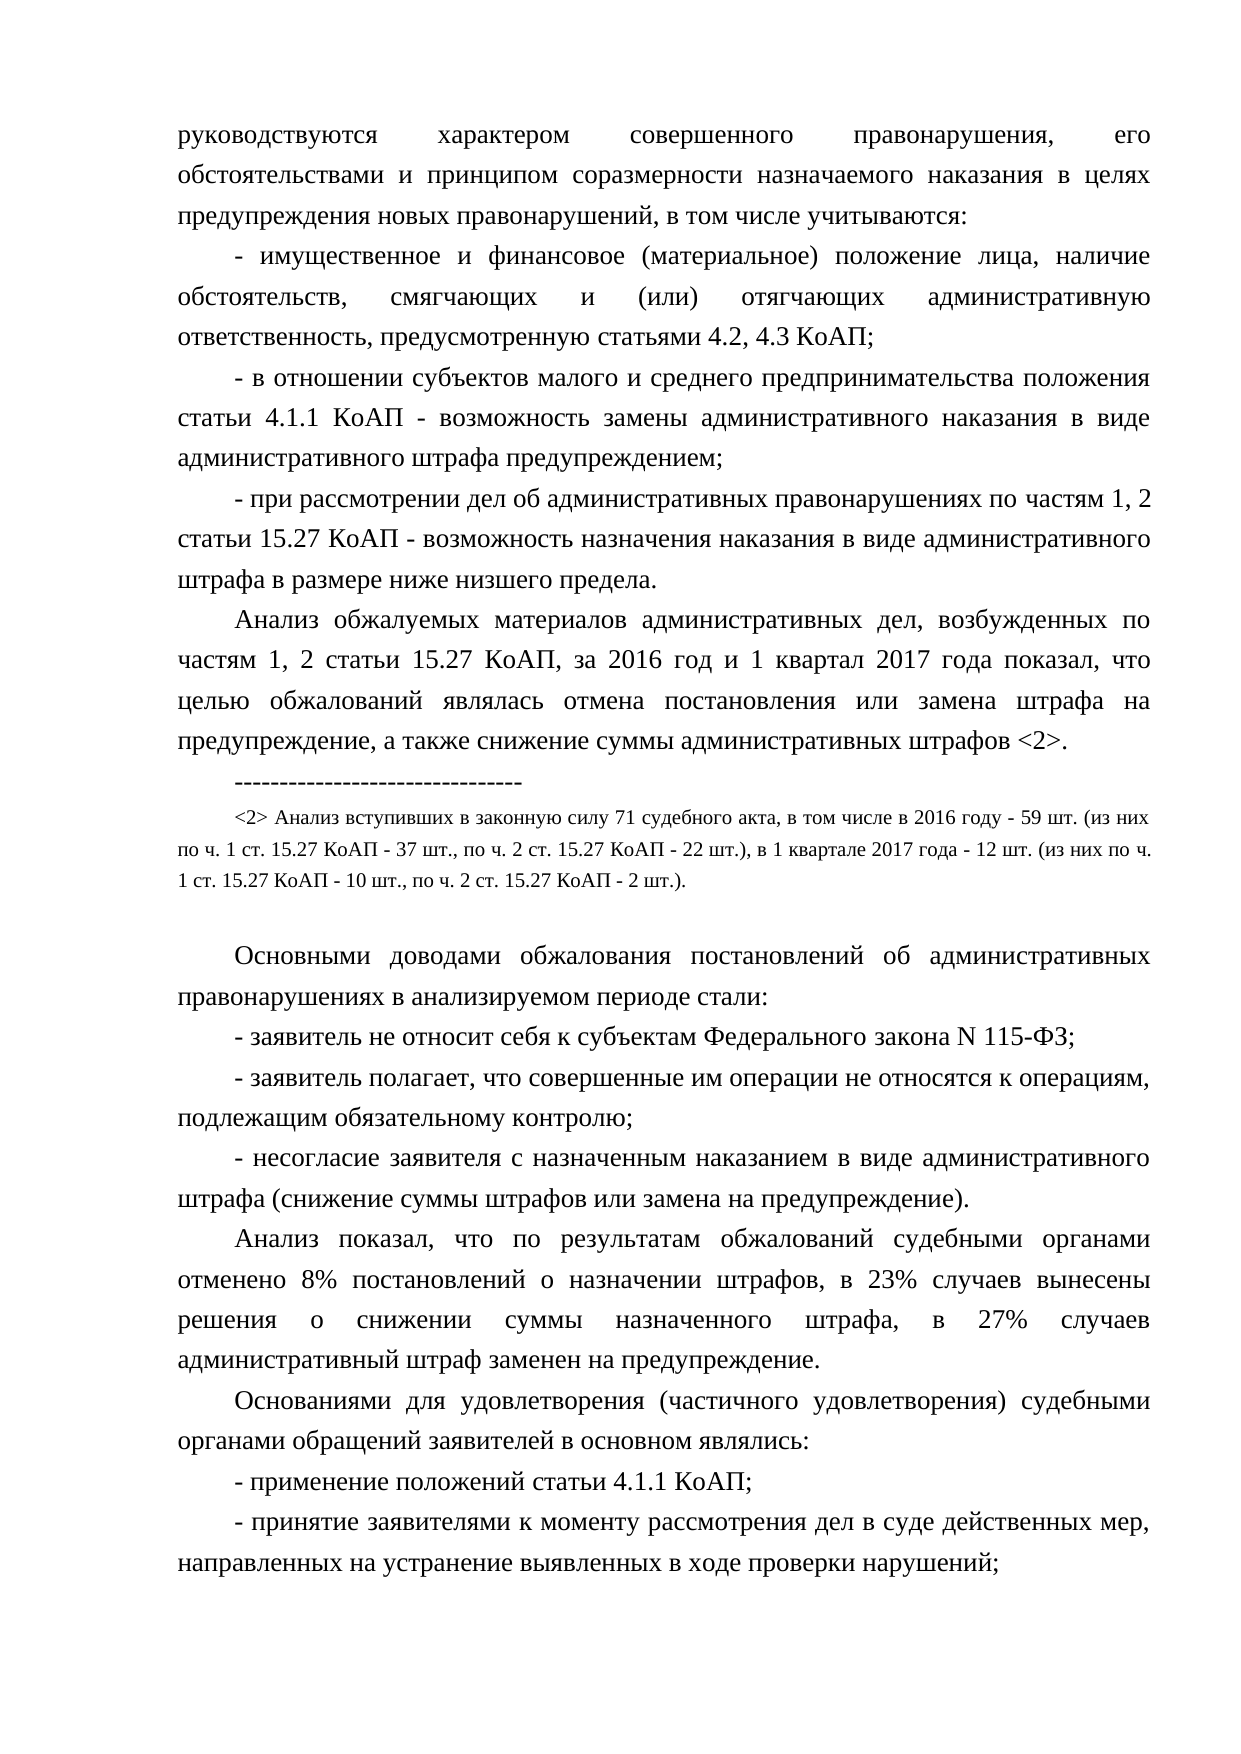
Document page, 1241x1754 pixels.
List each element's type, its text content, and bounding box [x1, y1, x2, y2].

text -------------------------------- [177, 765, 1152, 796]
text Основными доводами обжалования постановлений об административных правонарушениях в анализируемом периоде стали: [177, 939, 1152, 1011]
text - принятие заявителями к моменту рассмотрения дел в суде действенных мер, направленных на устранение выявленных в ходе проверки нарушений; [177, 1505, 1152, 1577]
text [177, 118, 1152, 230]
text <2> Анализ вступивших в законную силу 71 судебного акта, в том числе в 2016 году - 59 шт. (из них по ч. 1 ст. 15.27 КоАП - 37 шт., по ч. 2 ст. 15.27 КоАП - 22 шт.), в 1 квартале 2017 года - 12 шт. (из них по ч. 1 ст. 15.27 КоАП - 10 шт., по ч. 2 ст. 15.27 КоАП - 2 шт.). [177, 805, 1152, 892]
text - имущественное и финансовое (материальное) положение лица, наличие обстоятельств, смягчающих и (или) отягчающих административную ответственность, предусмотренную статьями 4.2, 4.3 КоАП; [177, 239, 1152, 351]
text - заявитель не относит себя к субъектам Федерального закона N 115-ФЗ; [177, 1020, 1152, 1051]
text - в отношении субъектов малого и среднего предпринимательства положения статьи 4.1.1 КоАП - возможность замены административного наказания в виде административного штрафа предупреждением; [177, 361, 1152, 473]
text Основаниями для удовлетворения (частичного удовлетворения) судебными органами обращений заявителей в основном являлись: [177, 1384, 1152, 1456]
text Анализ показал, что по результатам обжалований судебными органами отменено 8% постановлений о назначении штрафов, в 23% случаев вынесены решения о снижении суммы назначенного штрафа, в 27% случаев административный штраф заменен на предупреждение. [177, 1222, 1152, 1375]
text - заявитель полагает, что совершенные им операции не относятся к операциям, подлежащим обязательному контролю; [177, 1061, 1152, 1132]
text - при рассмотрении дел об административных правонарушениях по частям 1, 2 статьи 15.27 КоАП - возможность назначения наказания в виде административного штрафа в размере ниже низшего предела. [177, 482, 1152, 594]
text Анализ обжалуемых материалов административных дел, возбужденных по частям 1, 2 статьи 15.27 КоАП, за 2016 год и 1 квартал 2017 года показал, что целью обжалований являлась отмена постановления или замена штрафа на предупреждение, а также снижение суммы административных штрафов <2>. [177, 603, 1152, 756]
text - применение положений статьи 4.1.1 КоАП; [177, 1465, 1152, 1496]
text - несогласие заявителя с назначенным наказанием в виде административного штрафа (снижение суммы штрафов или замена на предупреждение). [177, 1141, 1152, 1213]
